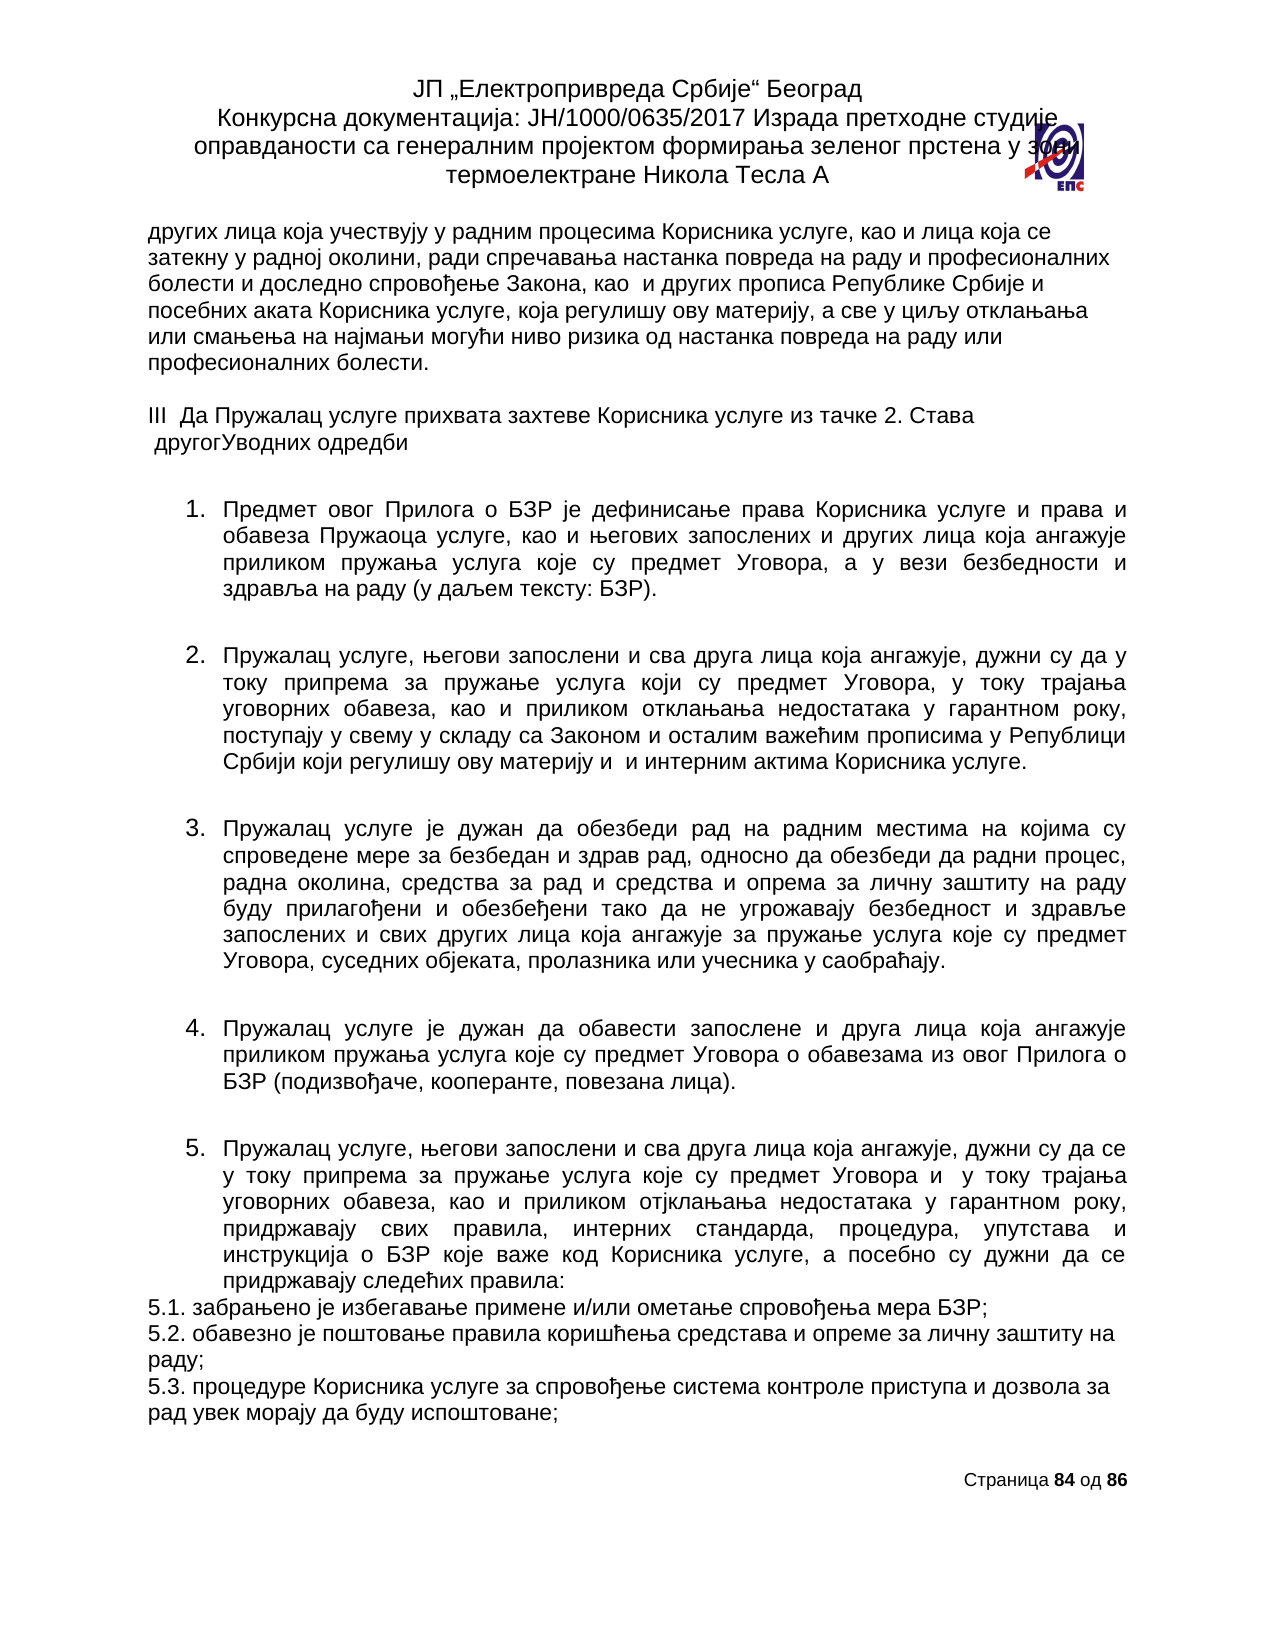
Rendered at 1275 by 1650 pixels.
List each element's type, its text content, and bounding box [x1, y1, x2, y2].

text 5.2. обавезно је поштовање правила коришћења средстава и опреме за личну заштиту на раду; [148, 1320, 1127, 1373]
list Пружалац услуге, његови запослени и сва друга лица која ангажује, дужни су да у току припрема за пружање услуга који су предмет Уговора, у току трајања уговорних обавеза, као и приликом отклањања недостатака у гарантном року, поступају у свему у складу са Законом и осталим важећим прописима у Републици Србији који регулишу ову материју и и интерним актима Корисника услуге. [185, 640, 1127, 774]
text другогУводних одредби [148, 428, 1127, 455]
picture [1017, 119, 1092, 198]
list Пружалац услуге, његови запослени и сва друга лица која ангажује, дужни су да се у току припрема за пружање услуга које су предмет Уговора и у току трајања уговорних обавеза, као и приликом отјклањања недостатака у гарантном року, придржавају свих правила, интерних стандарда, процедура, упутстава и инструкција о БЗР које важе код Корисника услуге, а посебно су дужни да се придржавају следећих правила: [185, 1133, 1127, 1293]
text 5.1. забрањено је избегавање примене и/или ометање спровођења мера БЗР; [148, 1293, 1127, 1320]
text III Да Пружалац услуге прихвата захтеве Корисника услуге из тачке 2. Става [148, 402, 1127, 428]
list Пружалац услуге је дужан да обавести запослене и друга лица која ангажује приликом пружања услуга које су предмет Уговора о обавезама из овог Прилога о БЗР (подизвођаче, кооперанте, повезана лица). [185, 1013, 1127, 1094]
list Пружалац услуге је дужан да обезбеди рад на радним местима на којима су спроведене мере за безбедан и здрав рад, односно да обезбеди да радни процес, радна околина, средства за рад и средства и опрема за личну заштиту на раду буду прилагођени и обезбеђени тако да не угрожавају безбедност и здравље запослених и свих других лица која ангажује за пружање услуга које су предмет Уговора, суседних објеката, пролазника или учесника у саобраћају. [185, 813, 1127, 974]
list Предмет овог Прилога o БЗР је дефинисање права Корисника услуге и права и обавеза Пружаоца услуге, као и његових запослених и других лица која ангажује приликом пружања услуга које су предмет Уговора, а у вези безбедности и здравља на раду (у даљем тексту: БЗР). [185, 494, 1127, 601]
text 5.3. процедуре Корисника услуге за спровођење система контроле приступа и дозвола за рад увек морају да буду испоштоване; [148, 1373, 1127, 1425]
